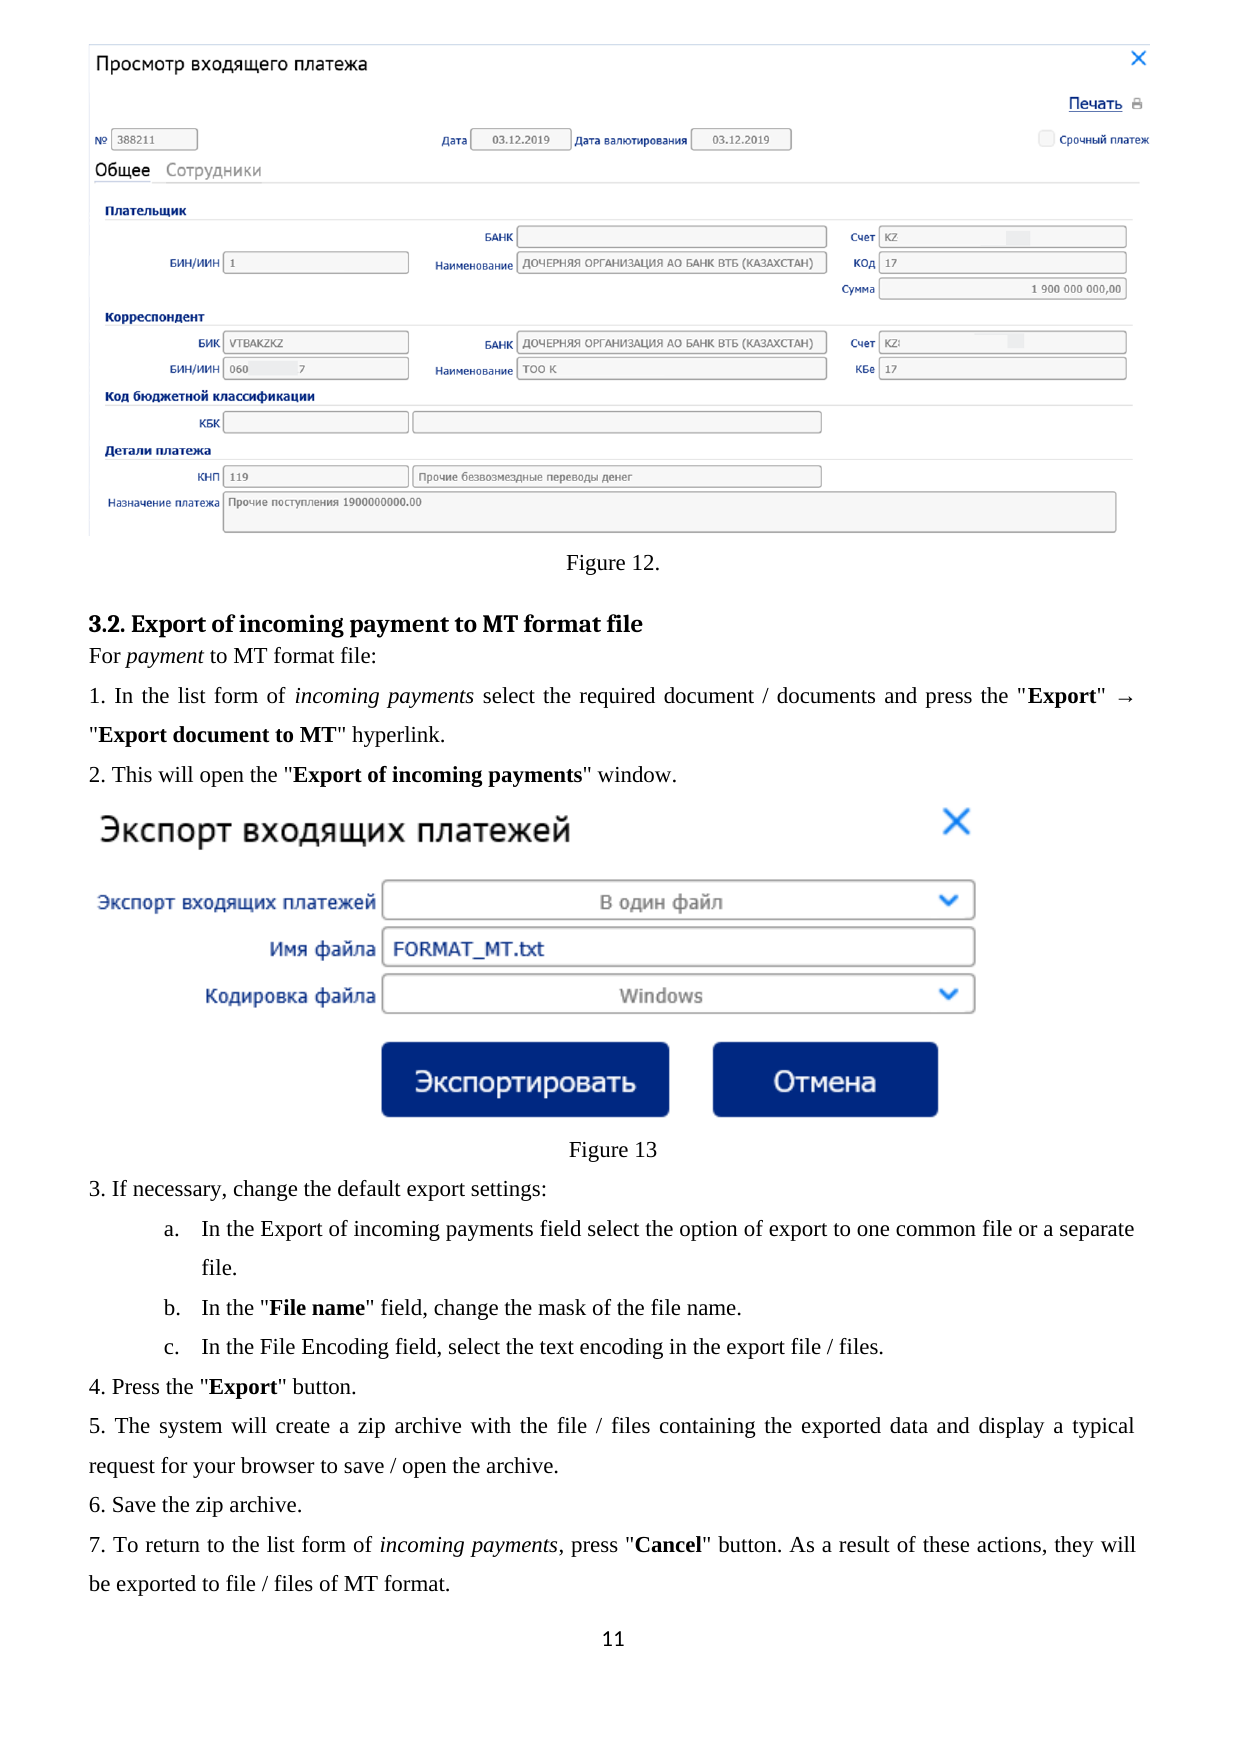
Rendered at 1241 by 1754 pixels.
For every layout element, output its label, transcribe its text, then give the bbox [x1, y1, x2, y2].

list In the Export of incoming payments field select the option of export to one common file or a separate file. [164, 1215, 1137, 1281]
list In the File Encoding field, select the text encoding in the export file / files. [164, 1333, 1137, 1359]
list In the "File name" field, change the mask of the file name. [164, 1294, 1137, 1320]
text 2. This will open the "Export of incoming payments" window. [89, 761, 1137, 787]
text 5. The system will create a zip archive with the file / files containing the exported data and display a typical request for your browser to save / open the archive. [89, 1412, 1137, 1478]
text Figure 13 [89, 1136, 1137, 1162]
text For payment to MT format file: [89, 642, 1137, 669]
subtitle 3.2. Export of incoming payment to MT format file [89, 609, 1137, 638]
text 4. Press the "Export" button. [89, 1373, 1137, 1399]
text 6. Save the zip archive. [89, 1491, 1137, 1517]
text 7. To return to the list form of incoming payments, press "Cancel" button. As a result of these actions, they will be exported to file / files of MT format. [89, 1531, 1137, 1596]
text 1. In the list form of incoming payments select the required document / documents and press the "Export" → "Export document to MT" hyperlink. [89, 682, 1137, 748]
picture [88, 44, 1150, 536]
picture [88, 800, 979, 1122]
text Figure 12. [89, 549, 1137, 576]
text 3. If necessary, change the default export settings: [89, 1175, 1137, 1202]
